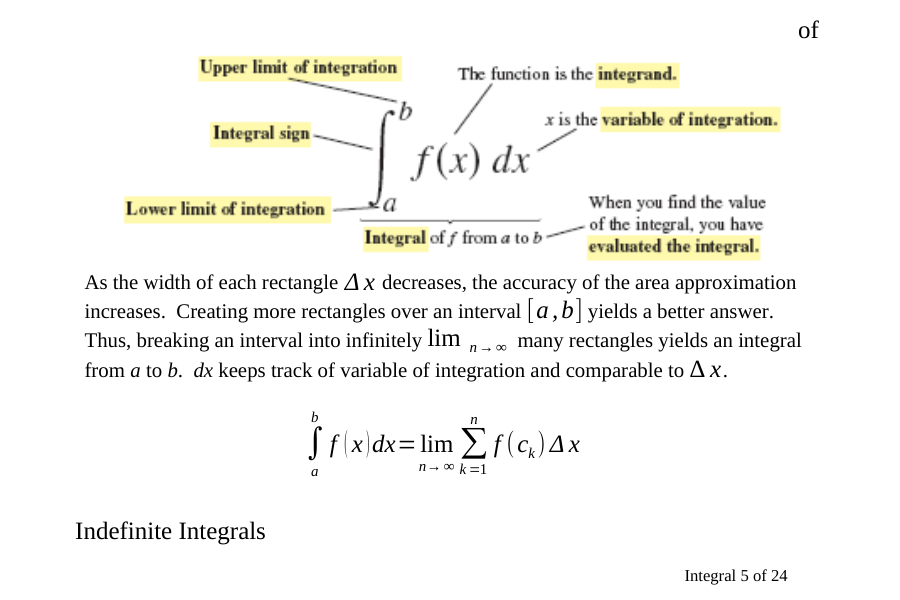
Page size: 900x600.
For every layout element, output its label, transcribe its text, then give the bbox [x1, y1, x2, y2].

text Indefinite Integrals [75, 516, 825, 545]
text As the width of each rectangle decreases, the accuracy of the area approximation increases. Creating more rectangles over an interval yields a better answer. Thus, breaking an interval into infinitely many rectangles yields an integral from a to b. dx keeps track of variable of integration and comparable to . [84, 269, 816, 384]
